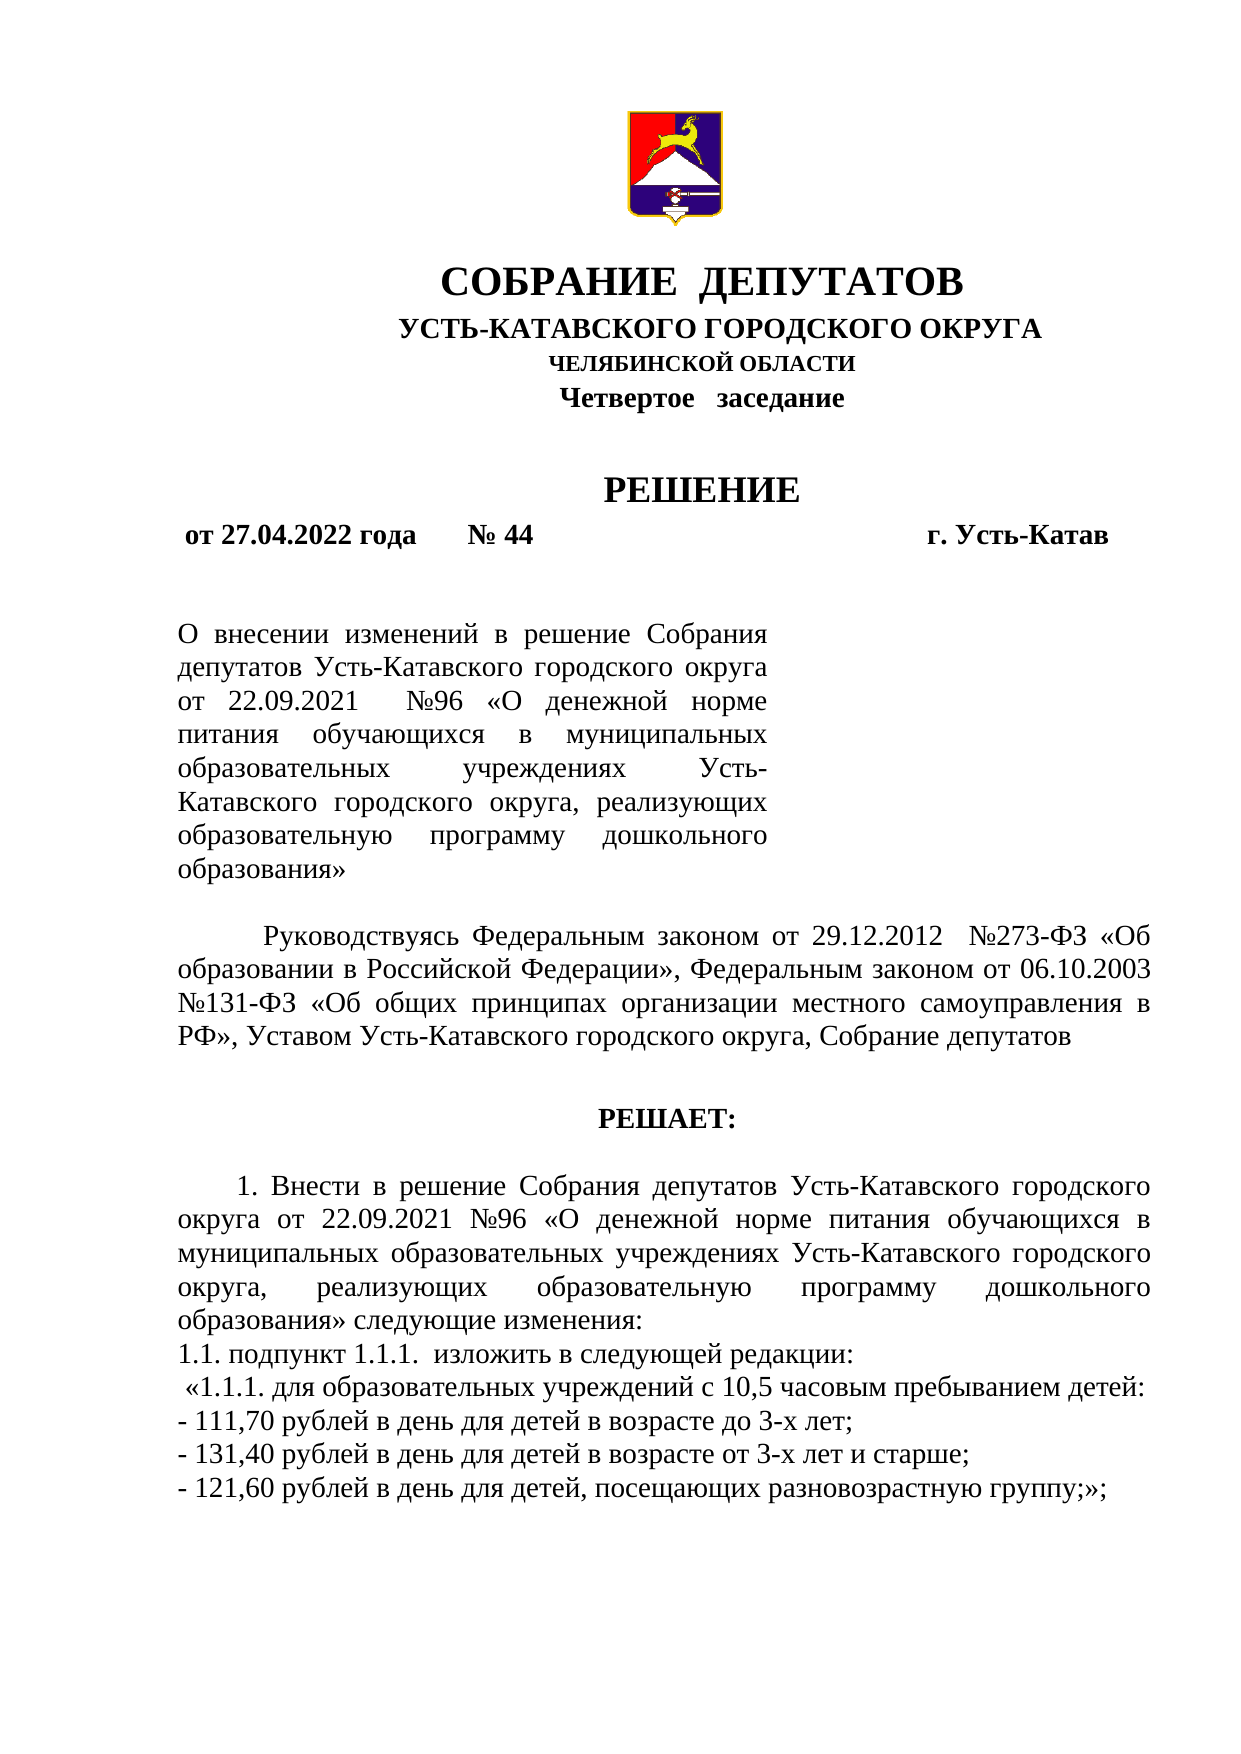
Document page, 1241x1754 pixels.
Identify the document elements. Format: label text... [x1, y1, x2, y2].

text О внесении изменений в решение Собрания депутатов Усть-Катавского городского округа от 22.09.2021 №96 «О денежной норме питания обучающихся в муниципальных образовательных учреждениях Усть-Катавского городского округа, реализующих образовательную программу дошкольного образования» [177, 616, 768, 884]
picture [617, 104, 741, 231]
text «1.1.1. для образовательных учреждений с 10,5 часовым пребыванием детей: [177, 1369, 1152, 1403]
text - 131,40 рублей в день для детей в возрасте от 3-х лет и старше; [177, 1436, 1152, 1470]
text 1.1. подпункт 1.1.1. изложить в следующей редакции: [177, 1336, 1152, 1369]
text РЕШАЕТ: [183, 1101, 1152, 1134]
text РЕШЕНИЕ [177, 468, 1152, 511]
text УСТЬ-КАТАВСКОГО ГОРОДСКОГО ОКРУГА [177, 311, 1152, 344]
text - 111,70 рублей в день для детей в возрасте до 3-х лет; [177, 1403, 1152, 1436]
text от 27.04.2022 года № 44 г. Усть-Катав [177, 517, 1152, 551]
text 1. Внести в решение Собрания депутатов Усть-Катавского городского округа от 22.09.2021 №96 «О денежной норме питания обучающихся в муниципальных образовательных учреждениях Усть-Катавского городского округа, реализующих образовательную программу дошкольного образования» следующие изменения: [177, 1168, 1152, 1336]
text Руководствуясь Федеральным законом от 29.12.2012 №273-ФЗ «Об образовании в Российской Федерации», Федеральным законом от 06.10.2003 №131-ФЗ «Об общих принципах организации местного самоуправления в РФ», Уставом Усть-Катавского городского округа, Собрание депутатов [177, 918, 1152, 1052]
text Четвертое заседание [177, 380, 1152, 413]
text ЧЕЛЯБИНСКОЙ ОБЛАСТИ [177, 349, 1152, 376]
text СОБРАНИЕ ДЕПУТАТОВ [177, 256, 1152, 304]
text - 121,60 рублей в день для детей, посещающих разновозрастную группу;»; [177, 1470, 1152, 1503]
